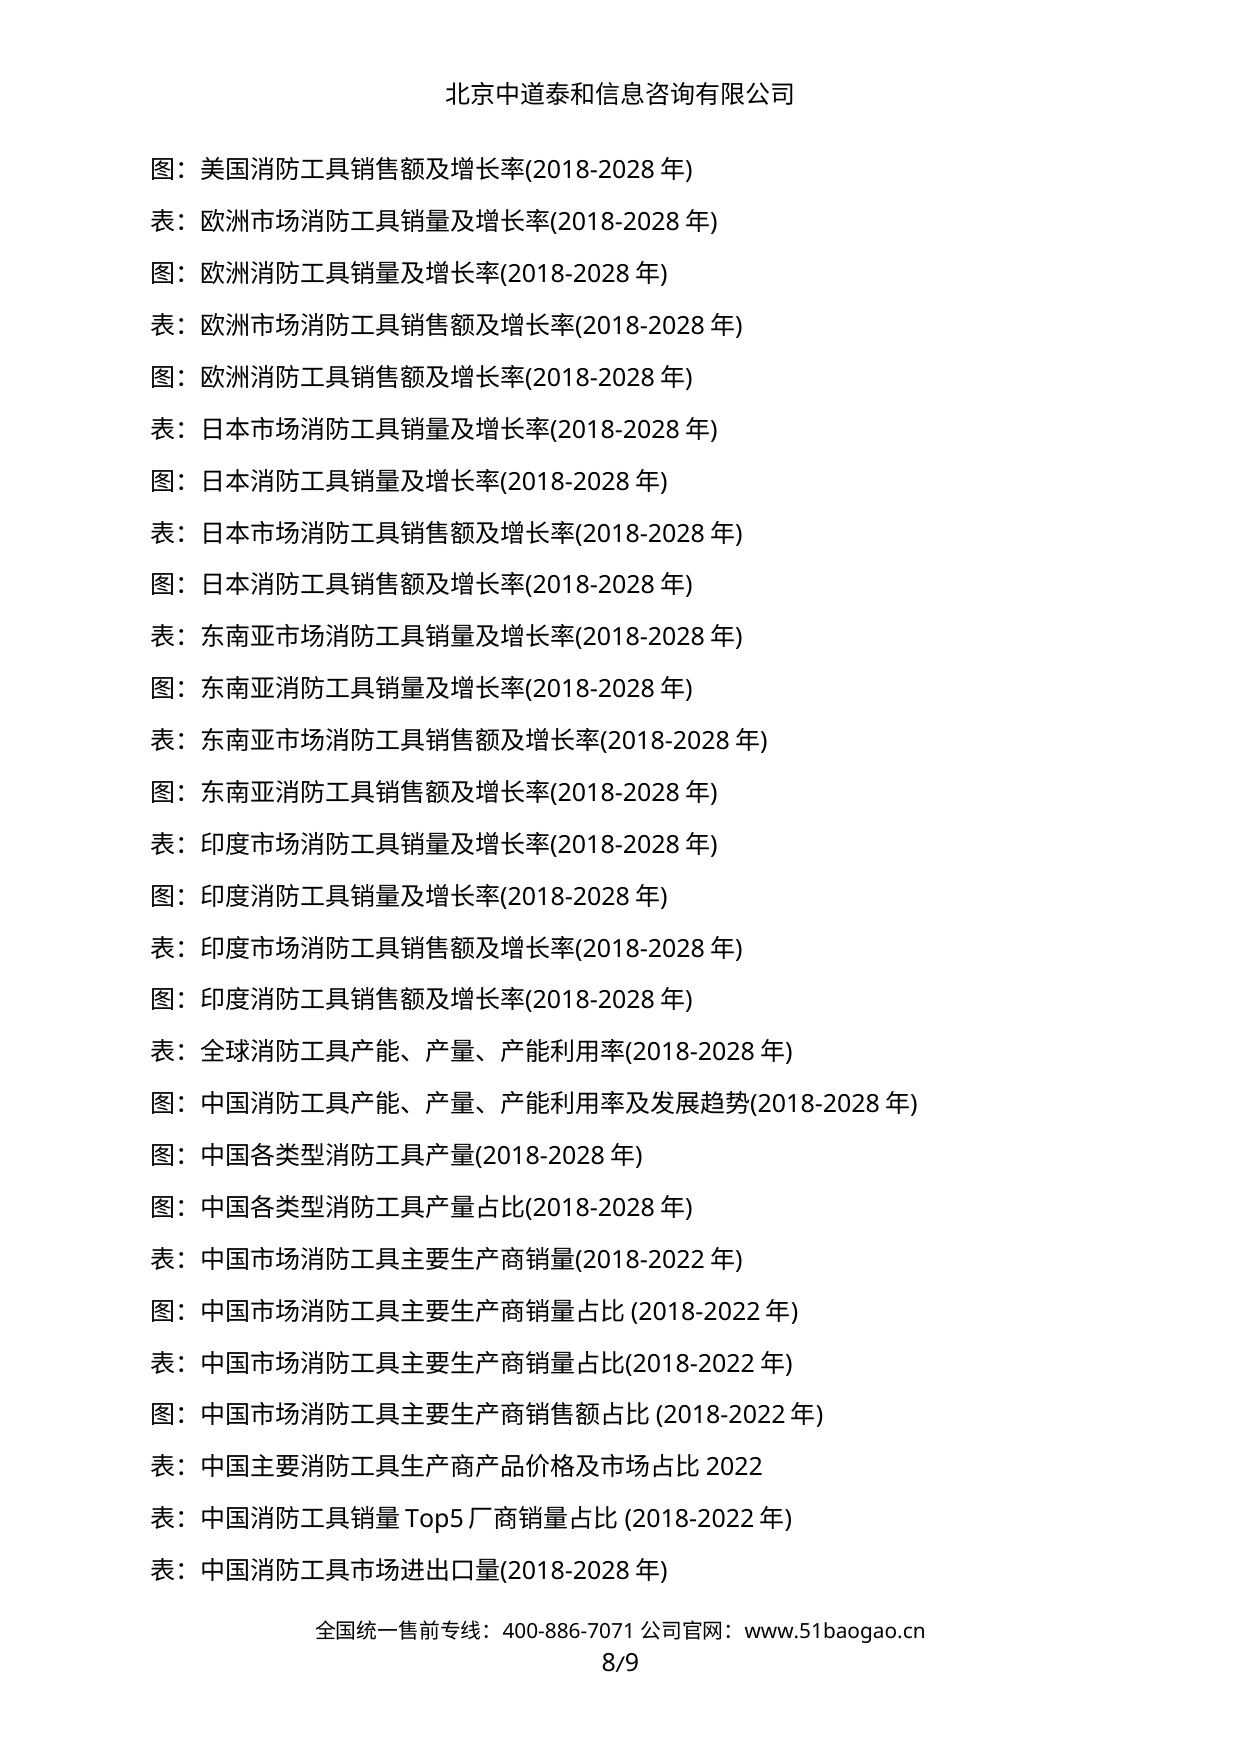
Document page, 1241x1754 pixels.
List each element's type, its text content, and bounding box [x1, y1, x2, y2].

text 表：中国消防工具市场进出口量(2018-2028年) [150, 1551, 1090, 1587]
text 图：日本消防工具销售额及增长率(2018-2028年) [150, 565, 1090, 601]
text 表：印度市场消防工具销量及增长率(2018-2028年) [150, 824, 1090, 861]
text 图：中国各类型消防工具产量(2018-2028年) [150, 1136, 1090, 1172]
text 图：东南亚消防工具销售额及增长率(2018-2028年) [150, 772, 1090, 809]
text 表：东南亚市场消防工具销量及增长率(2018-2028年) [150, 617, 1090, 653]
text 图：日本消防工具销量及增长率(2018-2028年) [150, 461, 1090, 497]
text 图：印度消防工具销售额及增长率(2018-2028年) [150, 980, 1090, 1016]
text 图：中国各类型消防工具产量占比(2018-2028年) [150, 1187, 1090, 1224]
text 表：中国主要消防工具生产商产品价格及市场占比 2022 [150, 1447, 1090, 1483]
text 图：欧洲消防工具销量及增长率(2018-2028年) [150, 254, 1090, 290]
text 图：美国消防工具销售额及增长率(2018-2028年) [150, 150, 1090, 186]
text 表：印度市场消防工具销售额及增长率(2018-2028年) [150, 928, 1090, 964]
text 图：欧洲消防工具销售额及增长率(2018-2028年) [150, 357, 1090, 394]
text 表：中国市场消防工具主要生产商销量(2018-2022年) [150, 1239, 1090, 1276]
text 图：中国消防工具产能、产量、产能利用率及发展趋势(2018-2028年) [150, 1084, 1090, 1120]
text 图：中国市场消防工具主要生产商销售额占比 (2018-2022年) [150, 1395, 1090, 1431]
text 表：欧洲市场消防工具销量及增长率(2018-2028年) [150, 202, 1090, 238]
text 图：东南亚消防工具销量及增长率(2018-2028年) [150, 669, 1090, 705]
text 图：中国市场消防工具主要生产商销量占比 (2018-2022年) [150, 1291, 1090, 1327]
text 表：中国消防工具销量Top5厂商销量占比 (2018-2022年) [150, 1499, 1090, 1535]
text 表：日本市场消防工具销量及增长率(2018-2028年) [150, 409, 1090, 446]
text 表：东南亚市场消防工具销售额及增长率(2018-2028年) [150, 721, 1090, 757]
text 图：印度消防工具销量及增长率(2018-2028年) [150, 876, 1090, 912]
text 表：日本市场消防工具销售额及增长率(2018-2028年) [150, 513, 1090, 549]
text 表：中国市场消防工具主要生产商销量占比(2018-2022年) [150, 1343, 1090, 1379]
text 表：欧洲市场消防工具销售额及增长率(2018-2028年) [150, 306, 1090, 342]
text 表：全球消防工具产能、产量、产能利用率(2018-2028年) [150, 1032, 1090, 1068]
